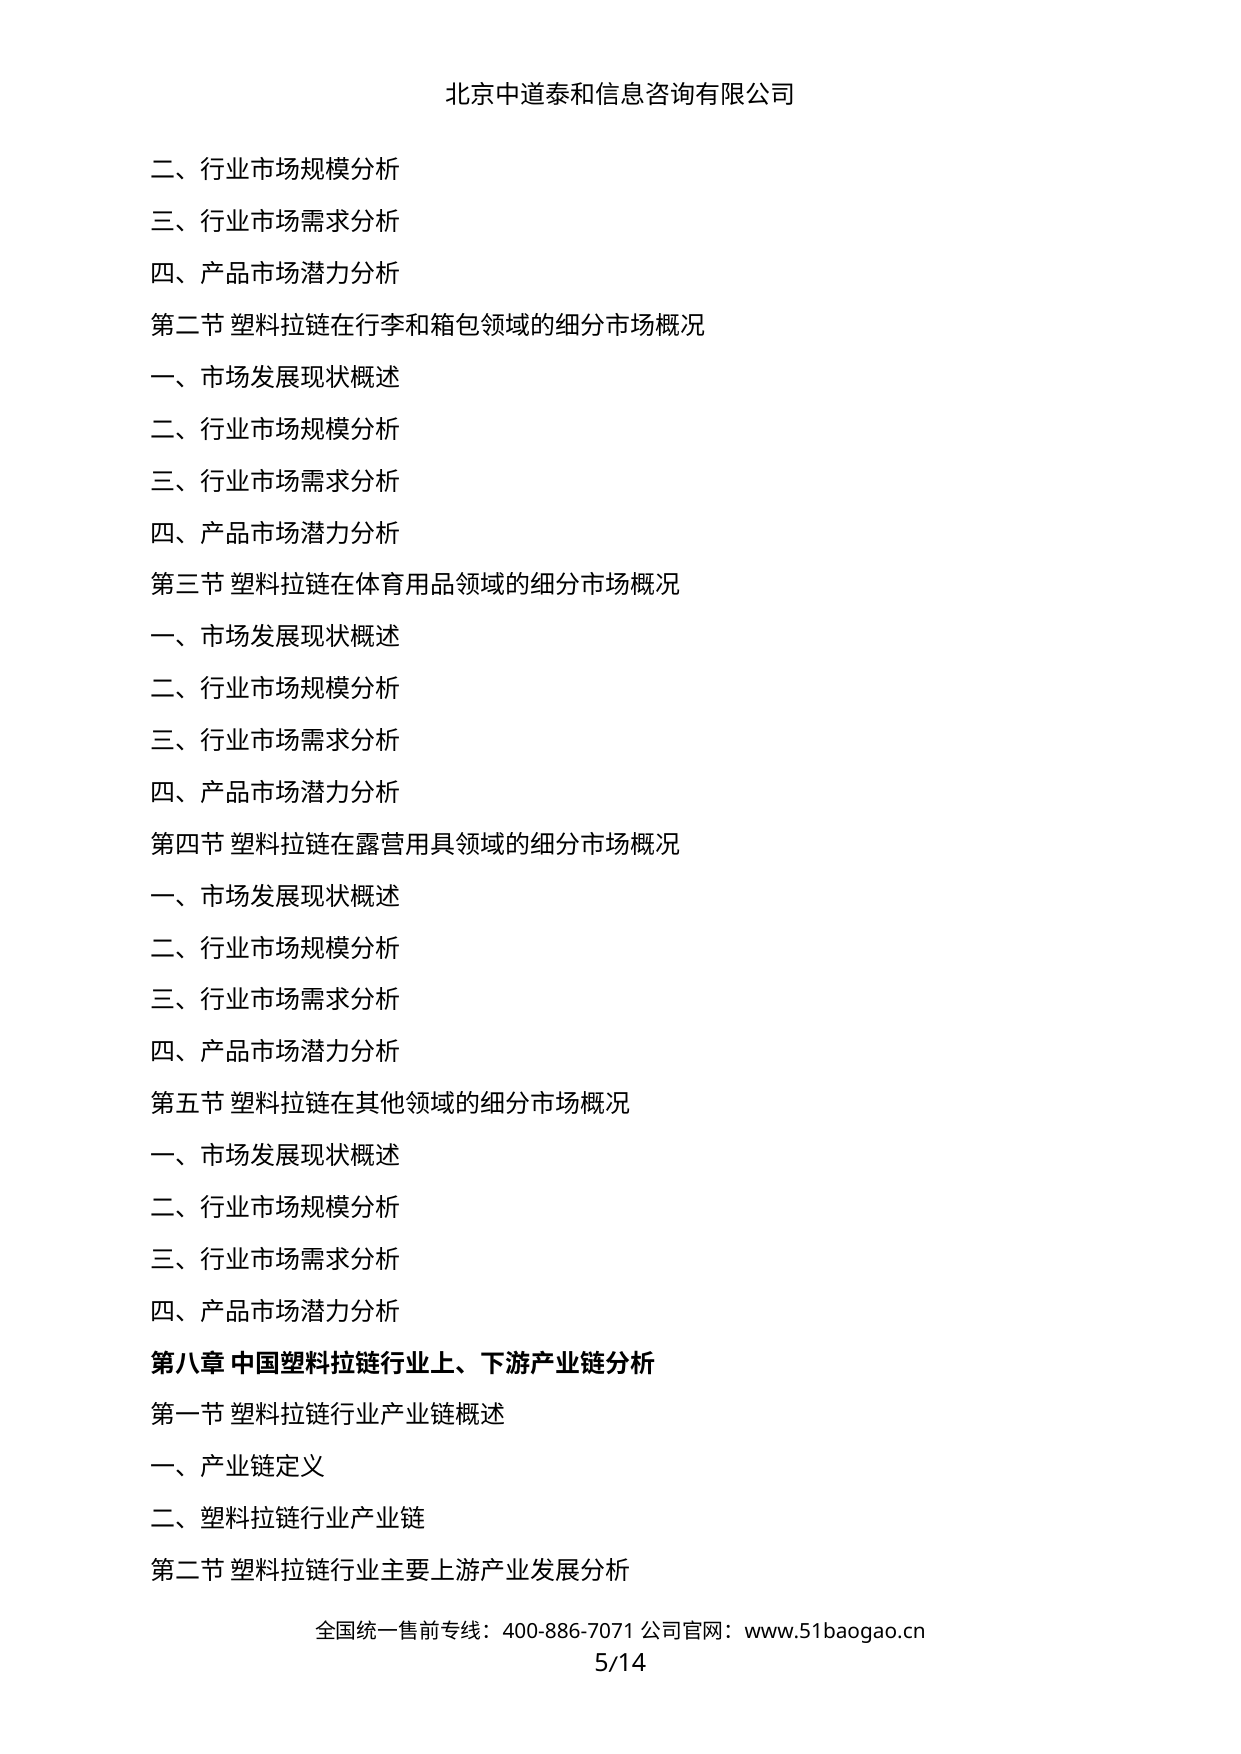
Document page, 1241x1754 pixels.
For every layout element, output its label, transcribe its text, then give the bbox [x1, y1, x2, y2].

text 四、产品市场潜力分析 [150, 1032, 1090, 1068]
text 二、行业市场规模分析 [150, 1187, 1090, 1224]
text 一、市场发展现状概述 [150, 876, 1090, 912]
text 第二节 塑料拉链在行李和箱包领域的细分市场概况 [150, 306, 1090, 342]
text 第三节 塑料拉链在体育用品领域的细分市场概况 [150, 565, 1090, 601]
text 四、产品市场潜力分析 [150, 513, 1090, 549]
text 第五节 塑料拉链在其他领域的细分市场概况 [150, 1084, 1090, 1120]
text 四、产品市场潜力分析 [150, 254, 1090, 290]
text 三、行业市场需求分析 [150, 461, 1090, 497]
text 二、行业市场规模分析 [150, 150, 1090, 186]
text 第八章 中国塑料拉链行业上、下游产业链分析 [150, 1343, 1090, 1379]
text 二、塑料拉链行业产业链 [150, 1499, 1090, 1535]
text 第四节 塑料拉链在露营用具领域的细分市场概况 [150, 824, 1090, 861]
text 三、行业市场需求分析 [150, 1239, 1090, 1276]
text 三、行业市场需求分析 [150, 721, 1090, 757]
text 一、产业链定义 [150, 1447, 1090, 1483]
text 第二节 塑料拉链行业主要上游产业发展分析 [150, 1551, 1090, 1587]
text 二、行业市场规模分析 [150, 669, 1090, 705]
text 四、产品市场潜力分析 [150, 772, 1090, 809]
text 三、行业市场需求分析 [150, 980, 1090, 1016]
text 四、产品市场潜力分析 [150, 1291, 1090, 1327]
text 三、行业市场需求分析 [150, 202, 1090, 238]
text 二、行业市场规模分析 [150, 409, 1090, 446]
text 二、行业市场规模分析 [150, 928, 1090, 964]
text 一、市场发展现状概述 [150, 617, 1090, 653]
text 一、市场发展现状概述 [150, 1136, 1090, 1172]
text 第一节 塑料拉链行业产业链概述 [150, 1395, 1090, 1431]
text 一、市场发展现状概述 [150, 357, 1090, 394]
